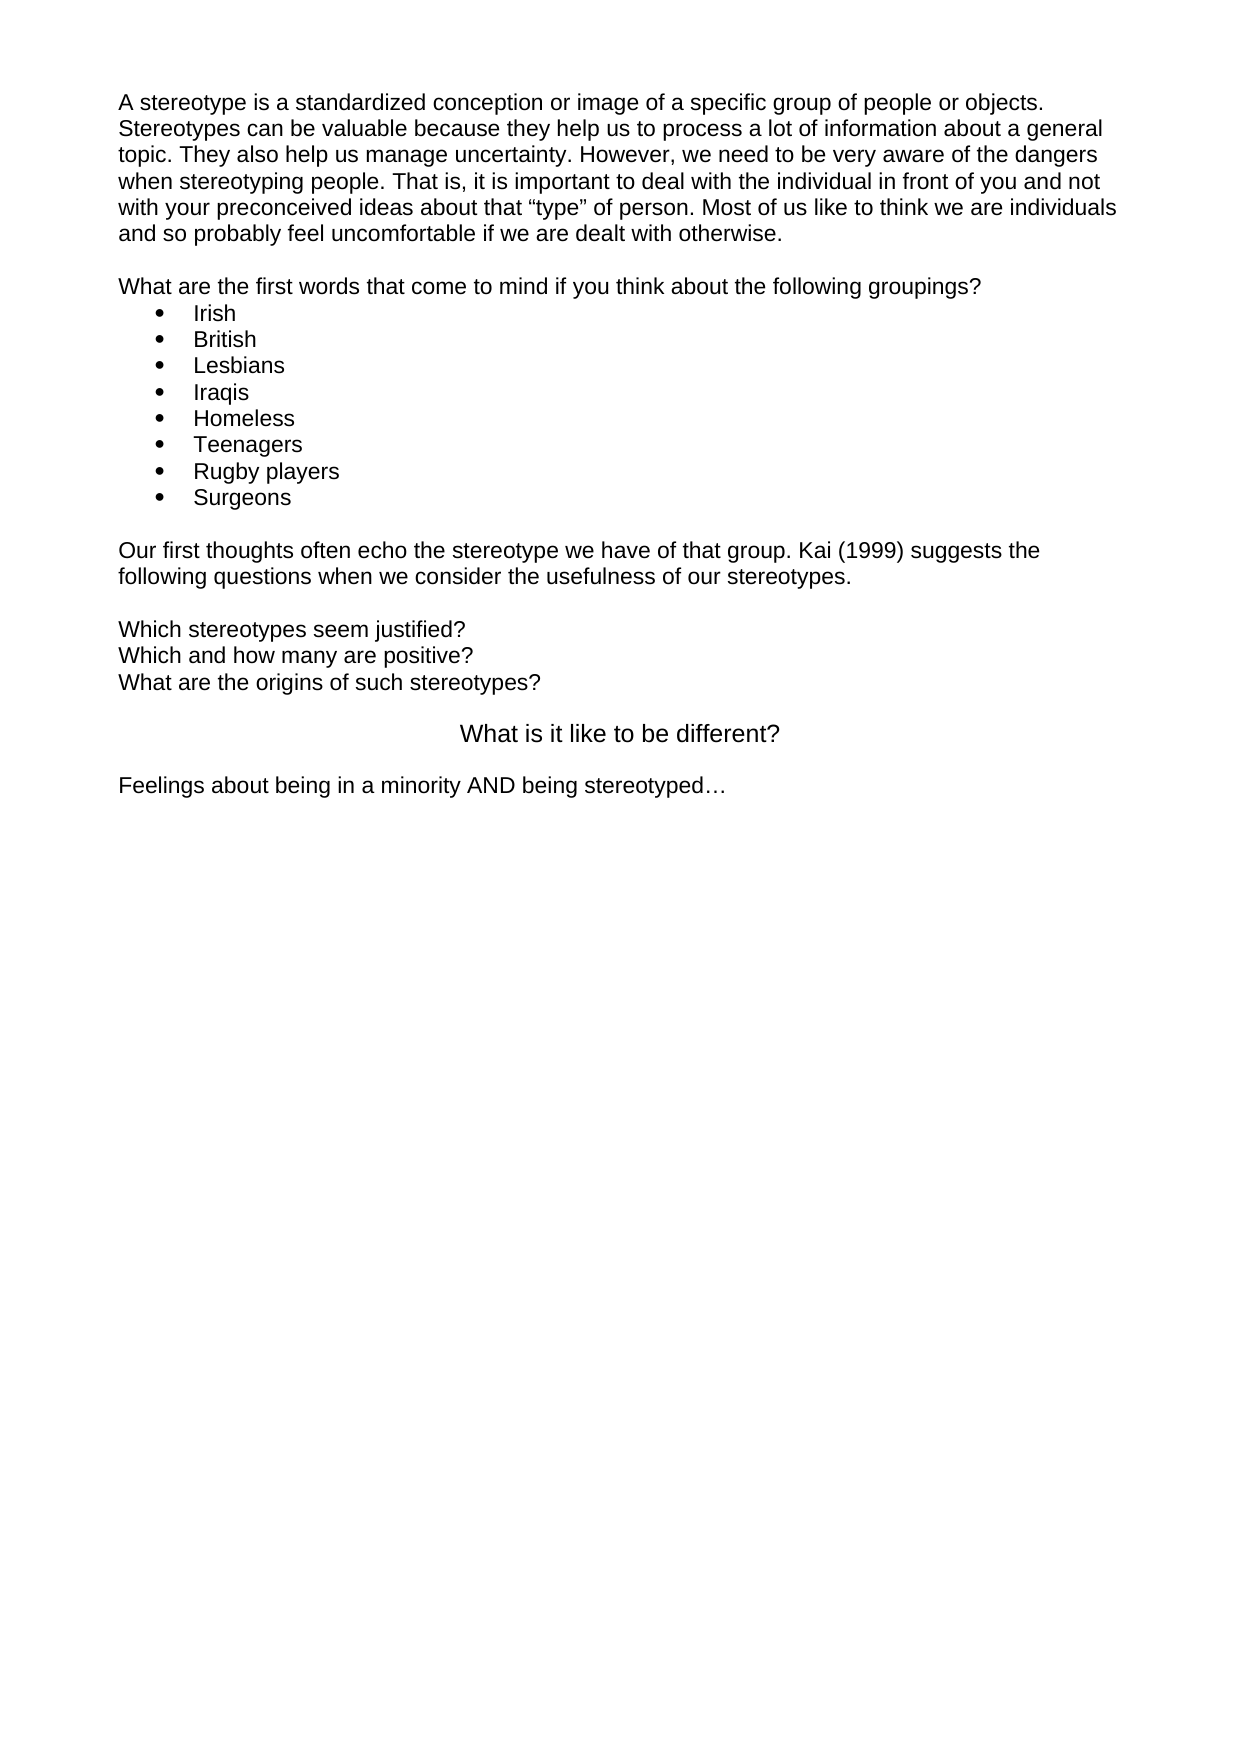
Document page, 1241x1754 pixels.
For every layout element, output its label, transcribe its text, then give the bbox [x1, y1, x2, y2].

text Which stereotypes seem justified? [118, 616, 1122, 642]
text What are the origins of such stereotypes? [118, 668, 1122, 695]
list British [156, 326, 1122, 352]
text Our first thoughts often echo the stereotype we have of that group. Kai (1999) suggests the following questions when we consider the usefulness of our stereotypes. [118, 537, 1122, 589]
list Surgeons [156, 484, 1122, 510]
list Teenagers [156, 431, 1122, 458]
list Iraqis [156, 378, 1122, 405]
list Homeless [156, 405, 1122, 431]
text What are the first words that come to mind if you think about the following groupings? [118, 273, 1122, 299]
text Which and how many are positive? [118, 642, 1122, 668]
list Lesbians [156, 352, 1122, 378]
list Rugby players [156, 458, 1122, 484]
text Feelings about being in a minority AND being stereotyped… [118, 772, 1122, 798]
text A stereotype is a standardized conception or image of a specific group of people or objects. Stereotypes can be valuable because they help us to process a lot of information about a general topic. They also help us manage uncertainty. However, we need to be very aware of the dangers when stereotyping people. That is, it is important to deal with the individual in front of you and not with your preconceived ideas about that “type” of person. Most of us like to think we are individuals and so probably feel uncomfortable if we are dealt with otherwise. [118, 89, 1122, 247]
list Irish [156, 299, 1122, 326]
subtitle What is it like to be different? [118, 719, 1122, 748]
